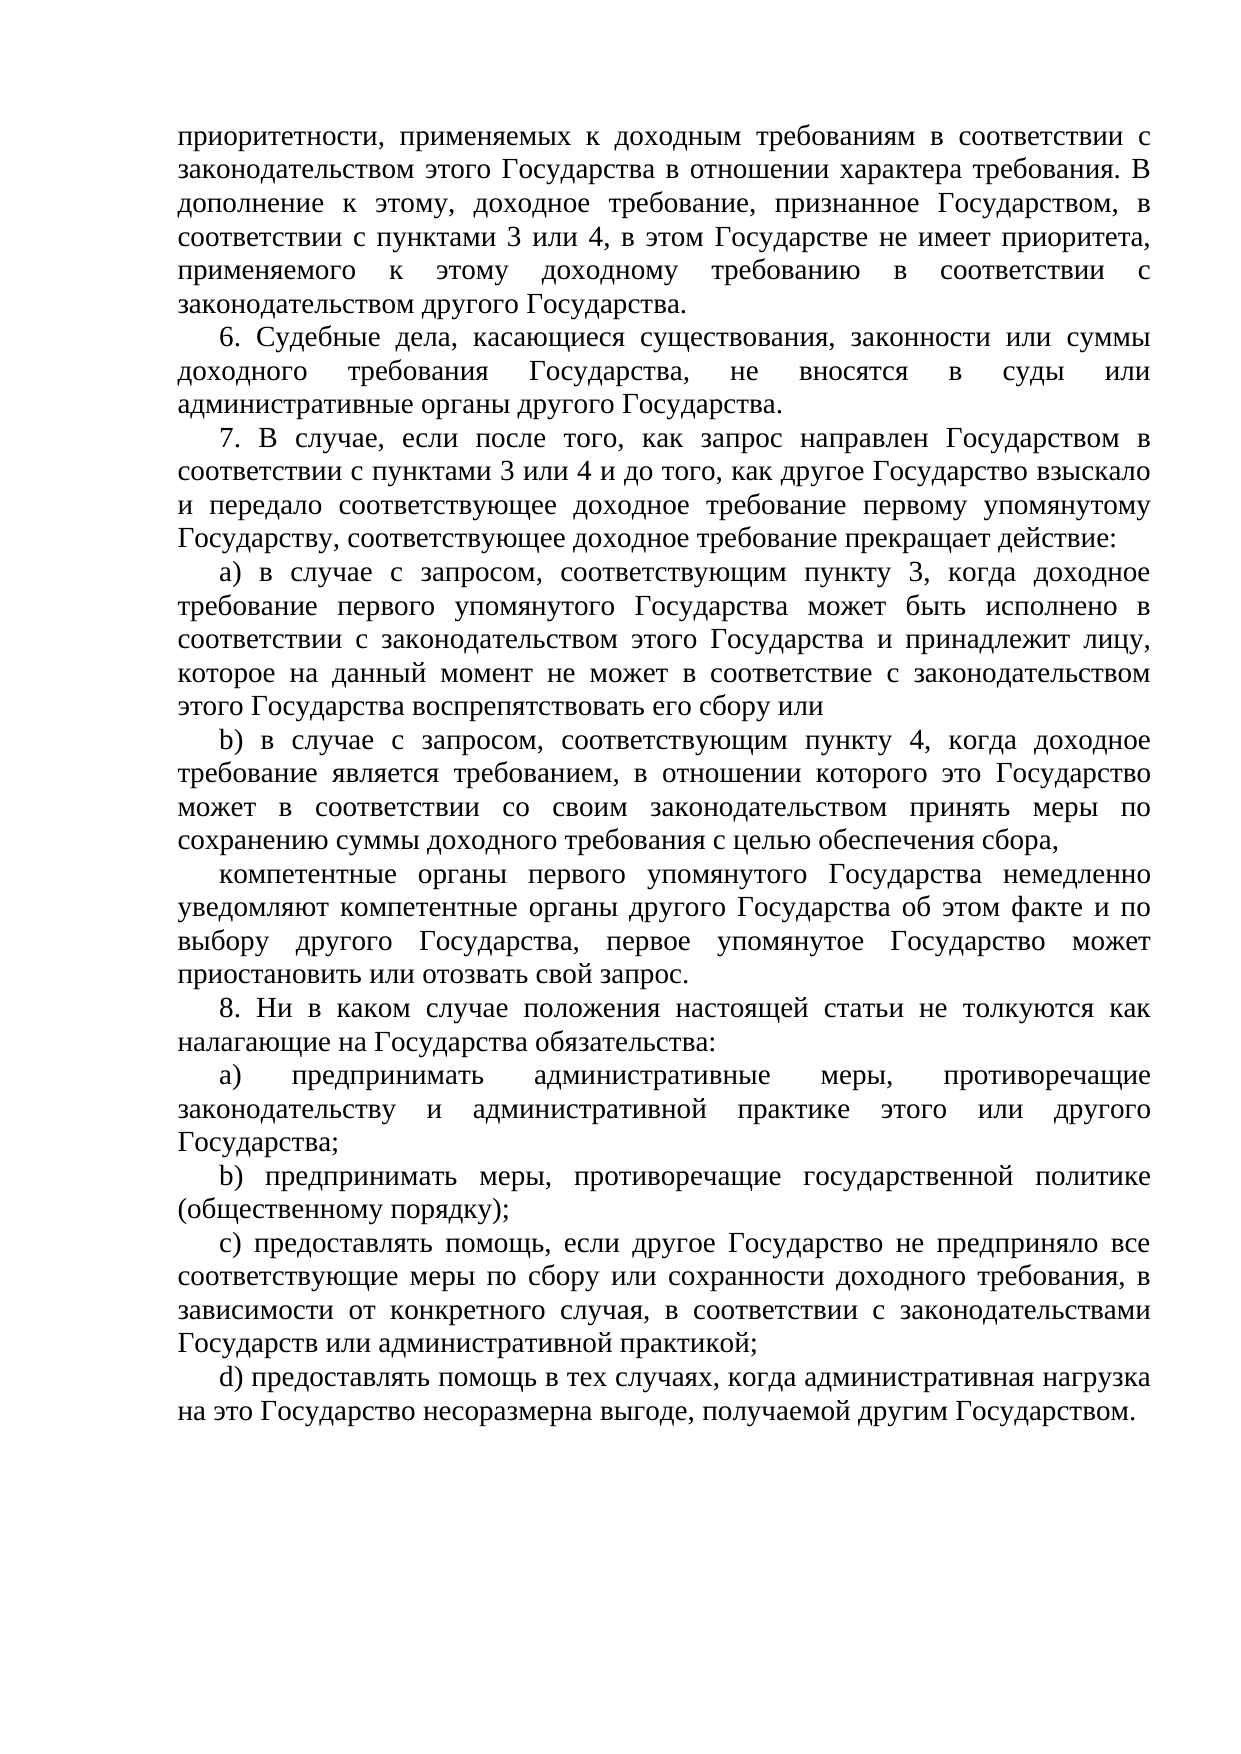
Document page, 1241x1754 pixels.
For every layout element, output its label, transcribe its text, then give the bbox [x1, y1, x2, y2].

text b) предпринимать меры, противоречащие государственной политике (общественному порядку); [177, 1158, 1152, 1225]
text 6. Судебные дела, касающиеся существования, законности или суммы доходного требования Государства, не вносятся в суды или административные органы другого Государства. [177, 319, 1152, 420]
text d) предоставлять помощь в тех случаях, когда административная нагрузка на это Государство несоразмерна выгоде, получаемой другим Государством. [177, 1359, 1152, 1426]
text 8. Ни в каком случае положения настоящей статьи не толкуются как налагающие на Государства обязательства: [177, 990, 1152, 1057]
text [177, 118, 1152, 319]
text c) предоставлять помощь, если другое Государство не предприняло все соответствующие меры по сбору или сохранности доходного требования, в зависимости от конкретного случая, в соответствии с законодательствами Государств или административной практикой; [177, 1225, 1152, 1359]
text b) в случае с запросом, соответствующим пункту 4, когда доходное требование является требованием, в отношении которого это Государство может в соответствии со своим законодательством принять меры по сохранению суммы доходного требования с целью обеспечения сбора, [177, 722, 1152, 856]
text 7. В случае, если после того, как запрос направлен Государством в соответствии с пунктами 3 или 4 и до того, как другое Государство взыскало и передало соответствующее доходное требование первому упомянутому Государству, соответствующее доходное требование прекращает действие: [177, 420, 1152, 554]
text компетентные органы первого упомянутого Государства немедленно уведомляют компетентные органы другого Государства об этом факте и по выбору другого Государства, первое упомянутое Государство может приостановить или отозвать свой запрос. [177, 856, 1152, 990]
text a) предпринимать административные меры, противоречащие законодательству и административной практике этого или другого Государства; [177, 1057, 1152, 1158]
text a) в случае с запросом, соответствующим пункту 3, когда доходное требование первого упомянутого Государства может быть исполнено в соответствии с законодательством этого Государства и принадлежит лицу, которое на данный момент не может в соответствие с законодательством этого Государства воспрепятствовать его сбору или [177, 554, 1152, 722]
